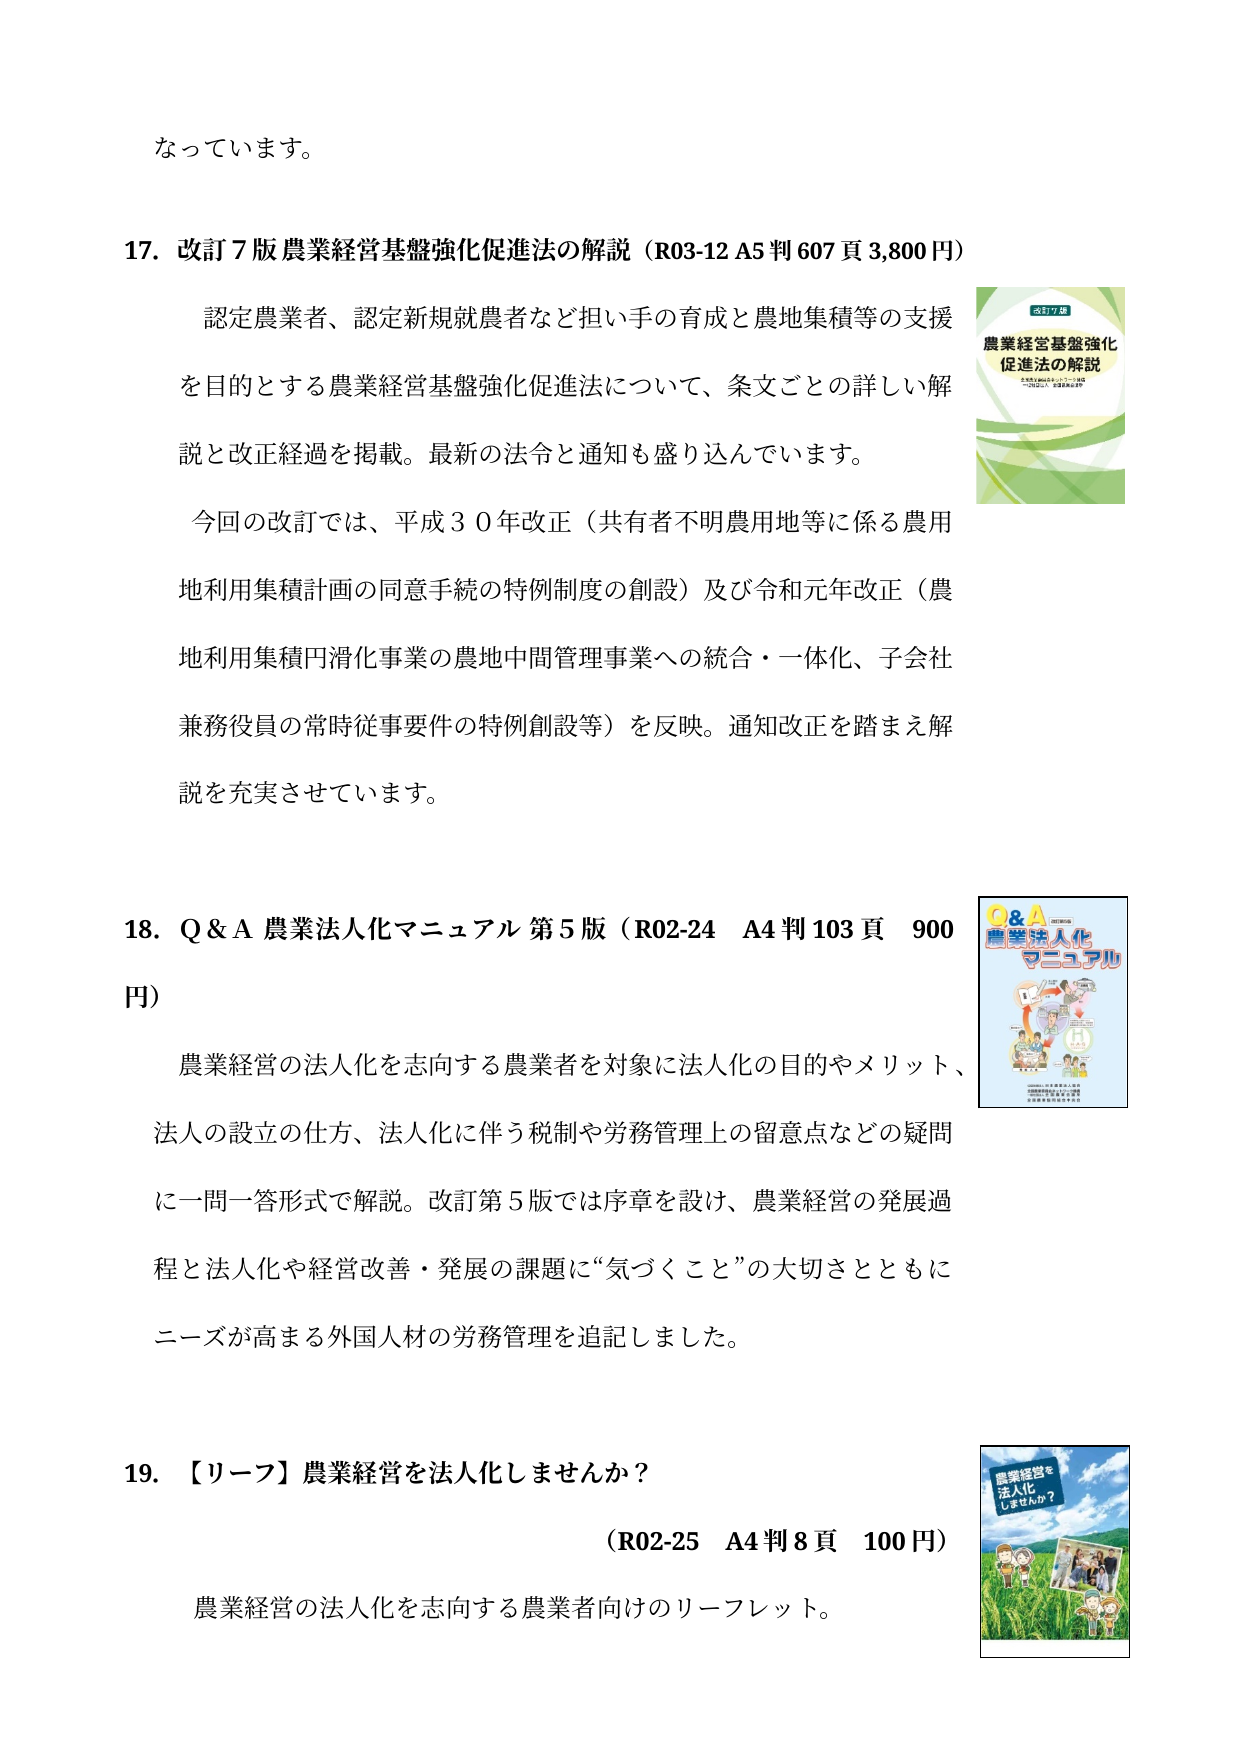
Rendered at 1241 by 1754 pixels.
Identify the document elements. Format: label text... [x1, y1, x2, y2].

text 今回の改訂では、平成３０年改正（共有者不明農用地等に係る農用地利用集積計画の同意手続の特例制度の創設）及び令和元年改正（農地利用集積円滑化事業の農地中間管理事業への統合・一体化、子会社兼務役員の常時従事要件の特例創設等）を反映。通知改正を踏まえ解説を充実させています。 [179, 486, 955, 826]
text 認定農業者、認定新規就農者など担い手の育成と農地集積等の支援を目的とする農業経営基盤強化促進法について、条文ごとの詳しい解説と改正経過を掲載。最新の法令と通知も盛り込んでいます。 [179, 283, 955, 486]
picture [980, 898, 1127, 1107]
text （R02-25 A4判8頁 100円） [124, 1505, 980, 1573]
picture [976, 287, 1125, 504]
text 19．【リーフ】農業経営を法人化しませんか？ [124, 1437, 1111, 1505]
text 農業経営の法人化を志向する農業者向けのリーフレット。 [168, 1573, 980, 1641]
picture [981, 1447, 1129, 1657]
text 農業経営の法人化を志向する農業者を対象に法人化の目的やメリット、法人の設立の仕方、法人化に伴う税制や労務管理上の留意点などの疑問に一問一答形式で解説。改訂第５版では序章を設け、農業経営の発展過程と法人化や経営改善・発展の課題に“気づくこと”の大切さとともにニーズが高まる外国人材の労務管理を追記しました。 [153, 1030, 955, 1369]
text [153, 113, 1122, 181]
text 17．改訂７版 農業経営基盤強化促進法の解説（R03-12 A5判607頁 3,800円） [124, 215, 1122, 283]
text 18．Ｑ＆Ａ 農業法人化マニュアル 第５版（R02-24 A4判103頁 900円） [124, 894, 1122, 1030]
